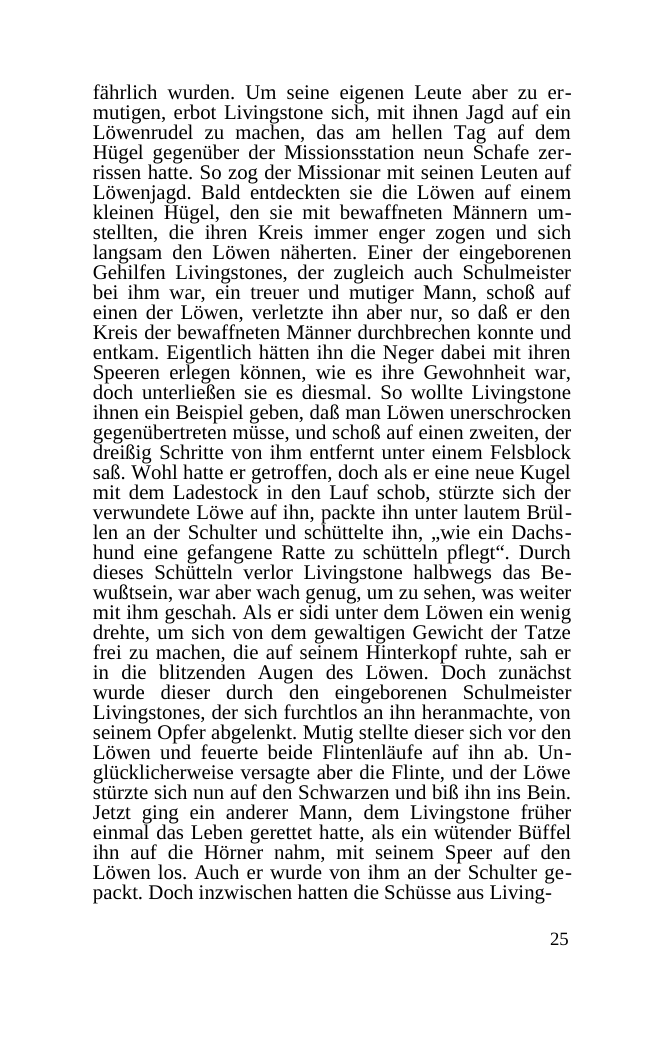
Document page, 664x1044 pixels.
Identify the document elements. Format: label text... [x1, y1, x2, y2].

text 25 [550, 930, 569, 949]
text fährlich wurden. Um seine eigenen Leute aber zu ermutigen, erbot Livingstone sich, mit ihnen Jagd auf ein Löwenrudel zu machen, das am hellen Tag auf dem Hügel gegenüber der Missionsstation neun Schafe zerrissen hatte. So zog der Missionar mit seinen Leuten auf Löwenjagd. Bald entdeckten sie die Löwen auf einem kleinen Hügel, den sie mit bewaffneten Männern umstellten, die ihren Kreis immer enger zogen und sich langsam den Löwen näherten. Einer der eingeborenen Gehilfen Livingstones, der zugleich auch Schulmeister bei ihm war, ein treuer und mutiger Mann, schoß auf einen der Löwen, verletzte ihn aber nur, so daß er den Kreis der bewaffneten Männer durchbrechen konnte und entkam. Eigentlich hätten ihn die Neger dabei mit ihren Speeren erlegen können, wie es ihre Gewohnheit war, doch unterließen sie es diesmal. So wollte Livingstone ihnen ein Beispiel geben, daß man Löwen unerschrocken gegenübertreten müsse, und schoß auf einen zweiten, der dreißig Schritte von ihm entfernt unter einem Felsblock saß. Wohl hatte er getroffen, doch als er eine neue Kugel mit dem Ladestock in den Lauf schob, stürzte sich der verwundete Löwe auf ihn, packte ihn unter lautem Brüllen an der Schulter und schüttelte ihn, „wie ein Dachshund eine gefangene Ratte zu schütteln pflegt“. Durch dieses Schütteln verlor Livingstone halbwegs das Bewußtsein, war aber wach genug, um zu sehen, was weiter mit ihm geschah. Als er sidi unter dem Löwen ein wenig drehte, um sich von dem gewaltigen Gewicht der Tatze frei zu machen, die auf seinem Hinterkopf ruhte, sah er in die blitzenden Augen des Löwen. Doch zunächst wurde dieser durch den eingeborenen Schulmeister Livingstones, der sich furchtlos an ihn heranmachte, von seinem Opfer abgelenkt. Mutig stellte dieser sich vor den Löwen und feuerte beide Flintenläufe auf ihn ab. Unglücklicherweise versagte aber die Flinte, und der Löwe stürzte sich nun auf den Schwarzen und biß ihn ins Bein. Jetzt ging ein anderer Mann, dem Livingstone früher einmal das Leben gerettet hatte, als ein wütender Büffel ihn auf die Hörner nahm, mit seinem Speer auf den Löwen los. Auch er wurde von ihm an der Schulter gepackt. Doch inzwischen hatten die Schüsse aus Living- [93, 83, 572, 903]
